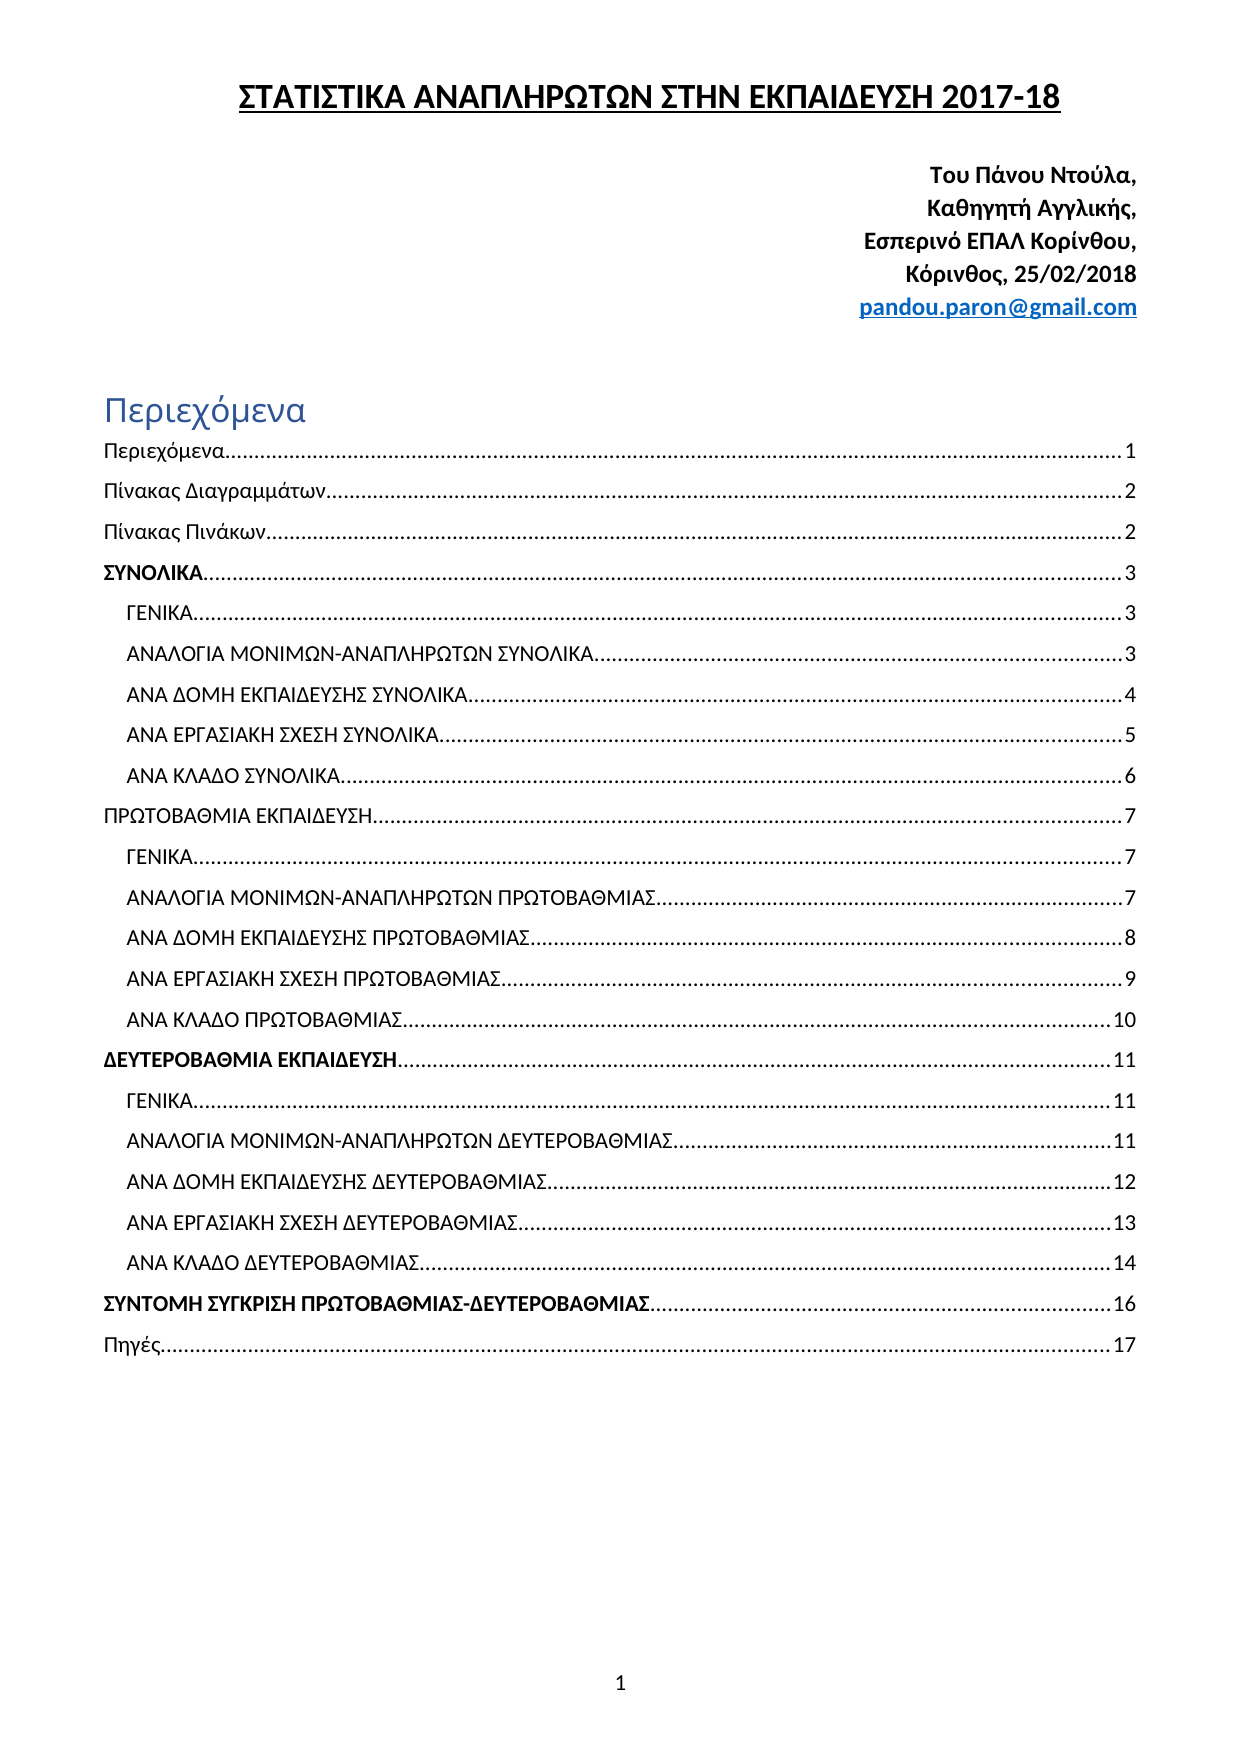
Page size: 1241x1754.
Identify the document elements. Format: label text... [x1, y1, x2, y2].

text pandou.paron@gmail.com [103, 291, 1137, 321]
text Εσπερινό ΕΠΑΛ Κορίνθου, [103, 225, 1137, 255]
text Του Πάνου Ντούλα, [103, 159, 1137, 189]
text ΣΤΑΤΙΣΤΙΚΑ ΑΝΑΠΛΗΡΩΤΩΝ ΣΤΗΝ ΕΚΠΑΙΔΕΥΣΗ 2017-18 [103, 74, 1137, 117]
text Καθηγητή Αγγλικής, [103, 192, 1137, 222]
text Κόρινθος, 25/02/2018 [103, 258, 1137, 288]
